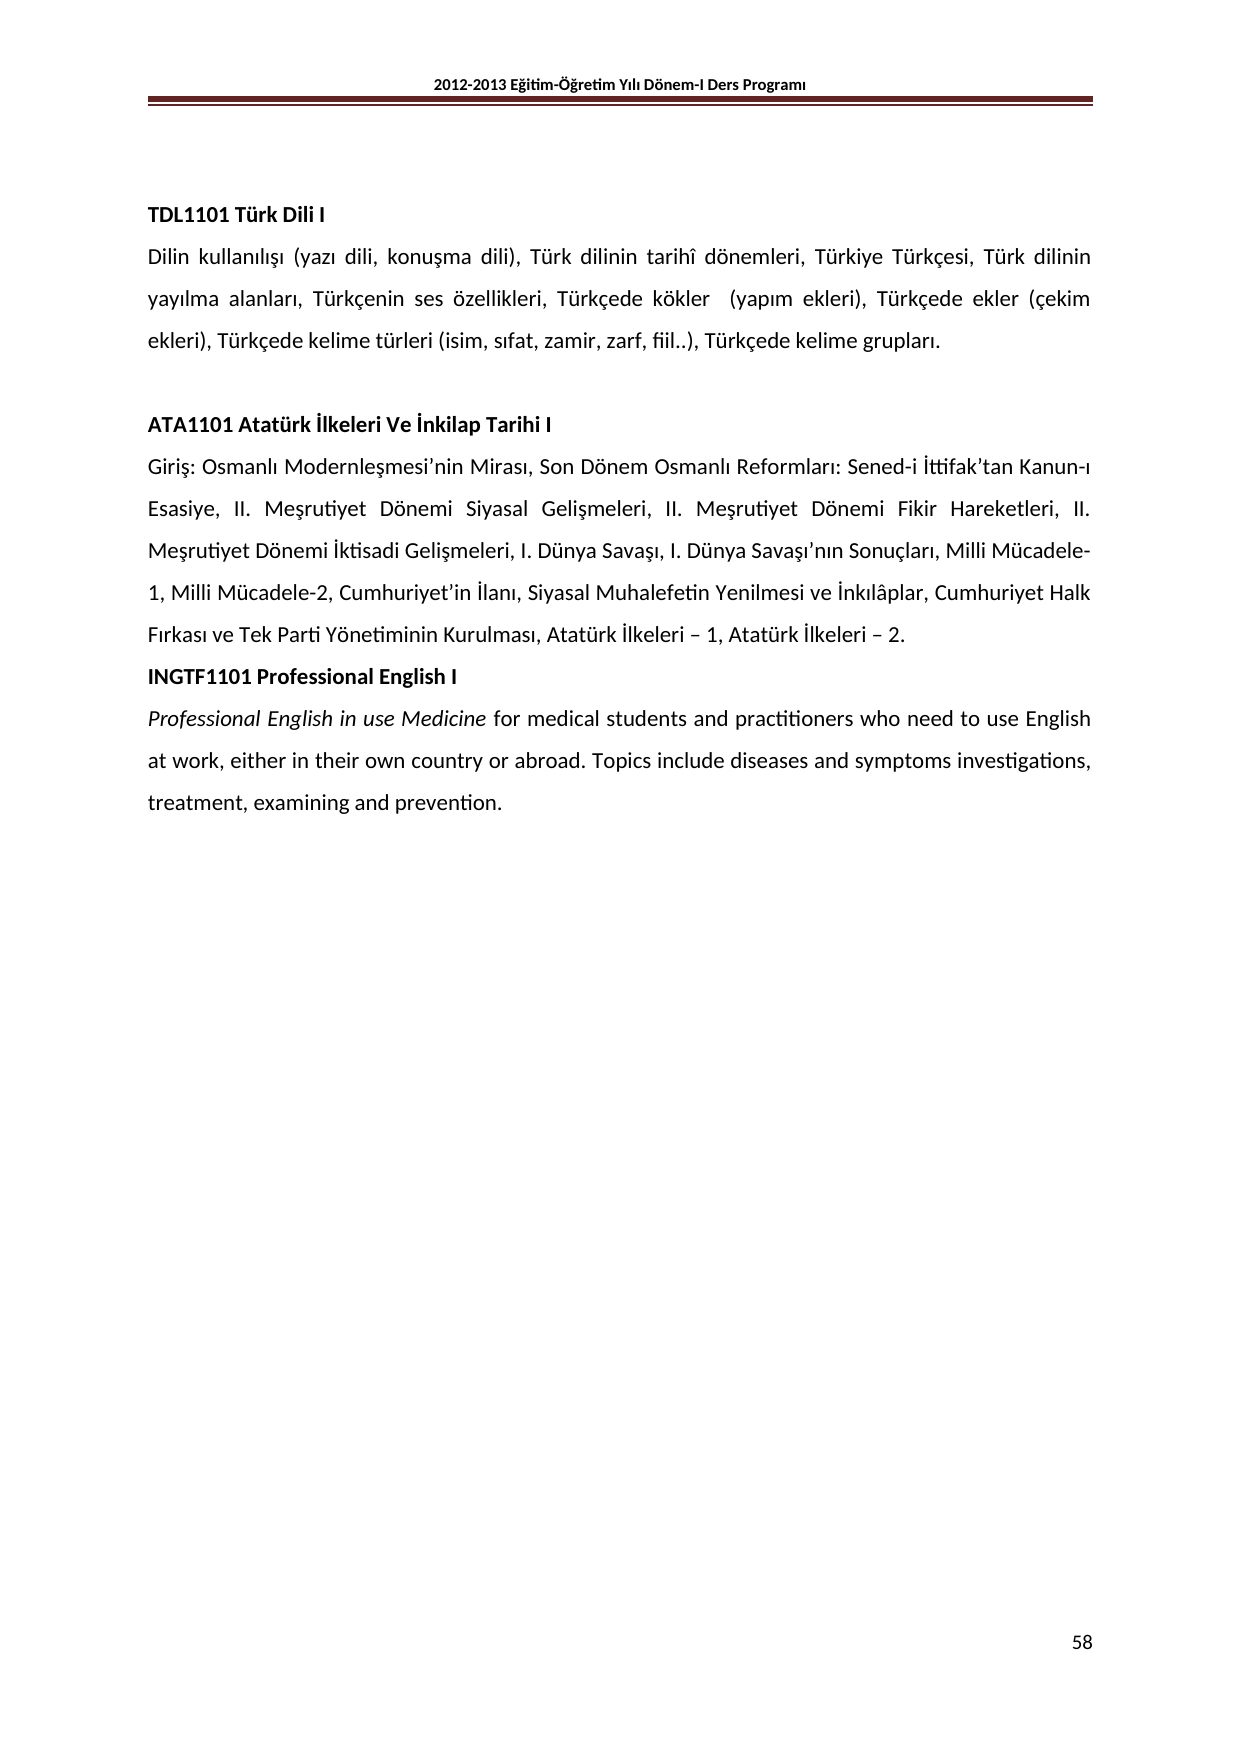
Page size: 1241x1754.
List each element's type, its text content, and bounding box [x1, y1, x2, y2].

text Professional English in use Medicine for medical students and practitioners who need to use English at work, either in their own country or abroad. Topics include diseases and symptoms investigations, treatment, examining and prevention. [148, 704, 1093, 816]
text INGTF1101 Professional English I [148, 662, 1093, 690]
text ATA1101 Atatürk İlkeleri Ve İnkilap Tarihi I [148, 410, 1091, 438]
text TDL1101 Türk Dili I [148, 200, 1091, 228]
text Dilin kullanılışı (yazı dili, konuşma dili), Türk dilinin tarihî dönemleri, Türkiye Türkçesi, Türk dilinin yayılma alanları, Türkçenin ses özellikleri, Türkçede kökler (yapım ekleri), Türkçede ekler (çekim ekleri), Türkçede kelime türleri (isim, sıfat, zamir, zarf, fiil..), Türkçede kelime grupları. [148, 242, 1093, 354]
text Giriş: Osmanlı Modernleşmesi’nin Mirası, Son Dönem Osmanlı Reformları: Sened-i İttifak’tan Kanun-ı Esasiye, II. Meşrutiyet Dönemi Siyasal Gelişmeleri, II. Meşrutiyet Dönemi Fikir Hareketleri, II. Meşrutiyet Dönemi İktisadi Gelişmeleri, I. Dünya Savaşı, I. Dünya Savaşı’nın Sonuçları, Milli Mücadele-1, Milli Mücadele-2, Cumhuriyet’in İlanı, Siyasal Muhalefetin Yenilmesi ve İnkılâplar, Cumhuriyet Halk Fırkası ve Tek Parti Yönetiminin Kurulması, Atatürk İlkeleri – 1, Atatürk İlkeleri – 2. [148, 452, 1093, 648]
